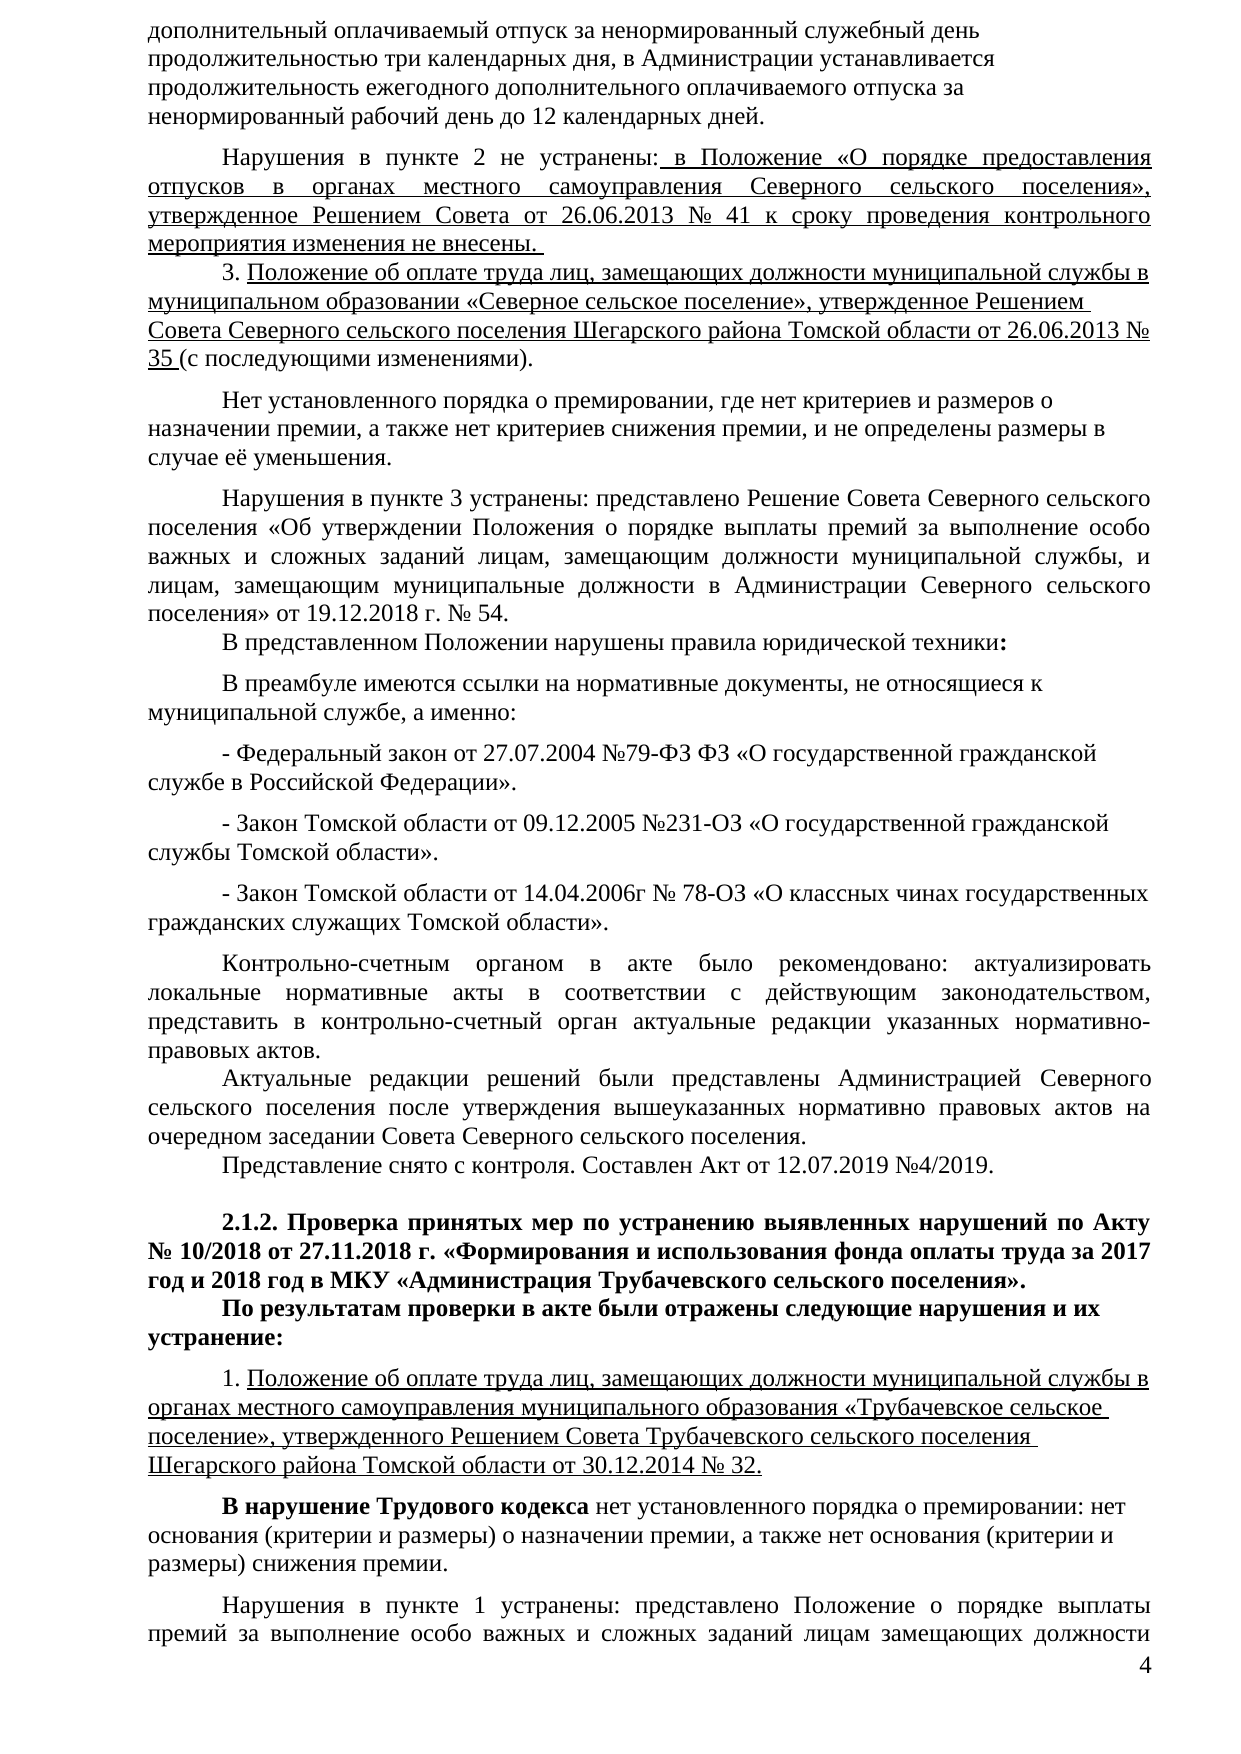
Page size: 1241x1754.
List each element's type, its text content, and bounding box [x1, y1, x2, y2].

text - Закон Томской области от 09.12.2005 №231-ОЗ «О государственной гражданской службы Томской области». [148, 808, 1152, 866]
text 3. Положение об оплате труда лиц, замещающих должности муниципальной службы в муниципальном образовании «Северное сельское поселение», утвержденное Решением Совета Северного сельского поселения Шегарского района Томской области от 26.06.2013 № 35 (с последующими изменениями). [148, 257, 1152, 372]
text Нет установленного порядка о премировании, где нет критериев и размеров о назначении премии, а также нет критериев снижения премии, и не определены размеры в случае её уменьшения. [148, 385, 1152, 471]
text Представление снято с контроля. Составлен Акт от 12.07.2019 №4/2019. [148, 1150, 1152, 1178]
text По результатам проверки в акте были отражены следующие нарушения и их устранение: [148, 1293, 1152, 1351]
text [148, 15, 1152, 130]
text Нарушения в пункте 3 устранены: представлено Решение Совета Северного сельского поселения «Об утверждении Положения о порядке выплаты премий за выполнение особо важных и сложных заданий лицам, замещающим должности муниципальной службы, и лицам, замещающим муниципальные должности в Администрации Северного сельского поселения» от 19.12.2018 г. № 54. [148, 483, 1152, 627]
text Актуальные редакции решений были представлены Администрацией Северного сельского поселения после утверждения вышеуказанных нормативно правовых актов на очередном заседании Совета Северного сельского поселения. [148, 1063, 1152, 1150]
text Нарушения в пункте 2 не устранены: в Положение «О порядке предоставления отпусков в органах местного самоуправления Северного сельского поселения», утвержденное Решением Совета от 26.06.2013 № 41 к сроку проведения контрольного мероприятия изменения не внесены. [148, 142, 1152, 257]
text - Закон Томской области от 14.04.2006г № 78-ОЗ «О классных чинах государственных гражданских служащих Томской области». [148, 878, 1152, 936]
text - Федеральный закон от 27.07.2004 №79-ФЗ ФЗ «О государственной гражданской службе в Российской Федерации». [148, 738, 1152, 796]
text В нарушение Трудового кодекса нет установленного порядка о премировании: нет основания (критерии и размеры) о назначении премии, а также нет основания (критерии и размеры) снижения премии. [148, 1491, 1152, 1577]
text 1. Положение об оплате труда лиц, замещающих должности муниципальной службы в органах местного самоуправления муниципального образования «Трубачевское сельское поселение», утвержденного Решением Совета Трубачевского сельского поселения Шегарского района Томской области от 30.12.2014 № 32. [148, 1363, 1152, 1478]
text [148, 1590, 1152, 1647]
text 2.1.2. Проверка принятых мер по устранению выявленных нарушений по Акту № 10/2018 от 27.11.2018 г. «Формирования и использования фонда оплаты труда за 2017 год и 2018 год в МКУ «Администрация Трубачевского сельского поселения». [148, 1207, 1152, 1293]
text В представленном Положении нарушены правила юридической техники: [148, 627, 1152, 656]
text Контрольно-счетным органом в акте было рекомендовано: актуализировать локальные нормативные акты в соответствии с действующим законодательством, представить в контрольно-счетный орган актуальные редакции указанных нормативно-правовых актов. [148, 948, 1152, 1063]
text В преамбуле имеются ссылки на нормативные документы, не относящиеся к муниципальной службе, а именно: [148, 668, 1152, 726]
